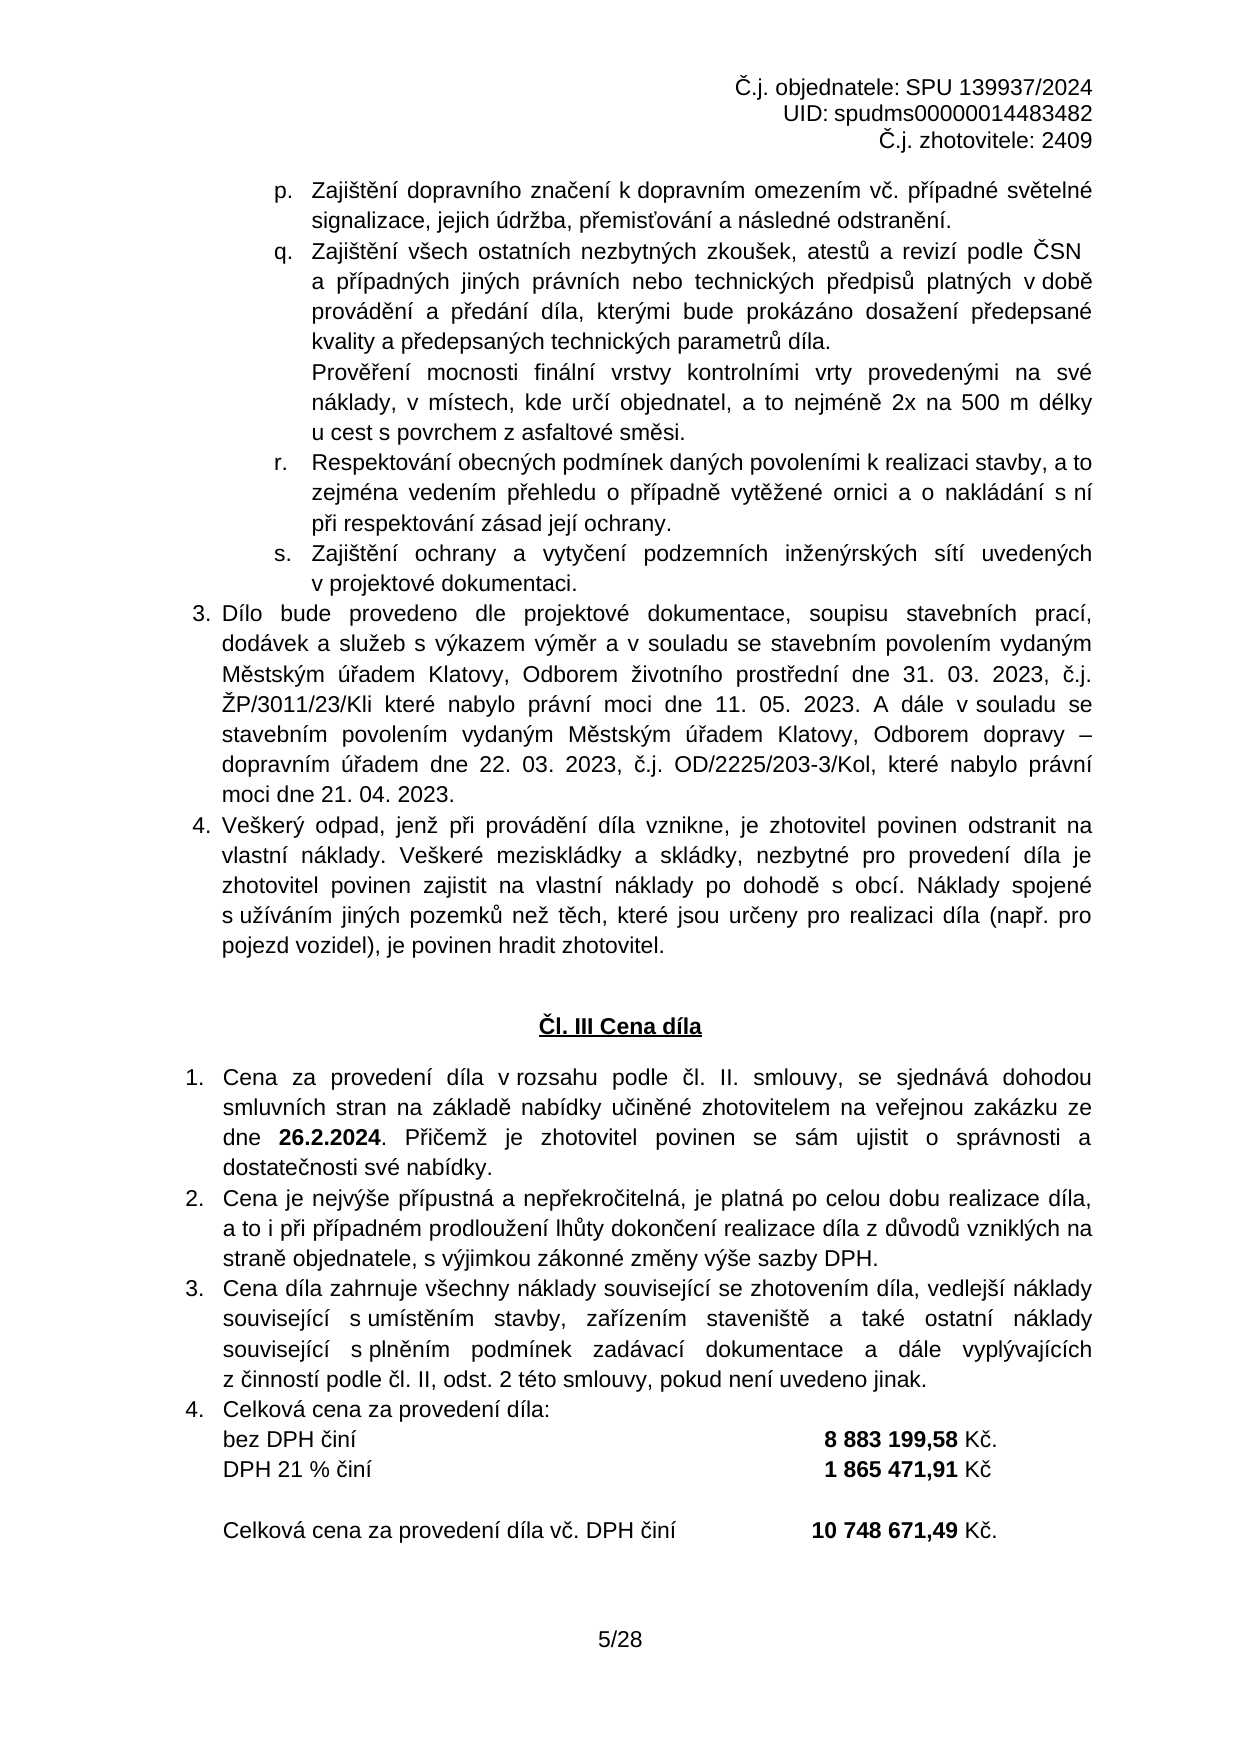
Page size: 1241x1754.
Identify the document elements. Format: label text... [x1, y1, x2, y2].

list Celková cena za provedení díla vč. DPH činí 10 748 671,49 Kč. [223, 1517, 1092, 1543]
list bez DPH činí 8 883 199,58 Kč. [223, 1426, 1092, 1452]
list Respektování obecných podmínek daných povoleními k realizaci stavby, a to zejména vedením přehledu o případně vytěžené ornici a o nakládání s ní při respektování zásad její ochrany. [274, 449, 1092, 536]
list Zajištění dopravního značení k dopravním omezením vč. případné světelné signalizace, jejich údržba, přemisťování a následné odstranění. [274, 177, 1092, 234]
list Veškerý odpad, jenž při provádění díla vznikne, je zhotovitel povinen odstranit na vlastní náklady. Veškeré meziskládky a skládky, nezbytné pro provedení díla je zhotovitel povinen zajistit na vlastní náklady po dohodě s obcí. Náklady spojené s užíváním jiných pozemků než těch, které jsou určeny pro realizaci díla (např. pro pojezd vozidel), je povinen hradit zhotovitel. [192, 812, 1092, 959]
list Zajištění všech ostatních nezbytných zkoušek, atestů a revizí podle ČSN a případných jiných právních nebo technických předpisů platných v době provádění a předání díla, kterými bude prokázáno dosažení předepsané kvality a předepsaných technických parametrů díla. [274, 238, 1092, 354]
list Cena díla zahrnuje všechny náklady související se zhotovením díla, vedlejší náklady související s umístěním stavby, zařízením staveniště a také ostatní náklady související s plněním podmínek zadávací dokumentace a dále vyplývajících z činností podle čl. II, odst. 2 této smlouvy, pokud není uvedeno jinak. [185, 1275, 1092, 1392]
text Čl. III Cena díla [148, 1013, 1092, 1039]
list Cena za provedení díla v rozsahu podle čl. II. smlouvy, se sjednává dohodou smluvních stran na základě nabídky učiněné zhotovitelem na veřejnou zakázku ze dne 26.2.2024. Přičemž je zhotovitel povinen se sám ujistit o správnosti a dostatečnosti své nabídky. [185, 1064, 1092, 1181]
list Cena je nejvýše přípustná a nepřekročitelná, je platná po celou dobu realizace díla, a to i při případném prodloužení lhůty dokončení realizace díla z důvodů vzniklých na straně objednatele, s výjimkou zákonné změny výše sazby DPH. [185, 1184, 1092, 1271]
list Zajištění ochrany a vytyčení podzemních inženýrských sítí uvedených v projektové dokumentaci. [274, 540, 1092, 596]
list Celková cena za provedení díla: [185, 1396, 1092, 1422]
list Prověření mocnosti finální vrstvy kontrolními vrty provedenými na své náklady, v místech, kde určí objednatel, a to nejméně 2x na 500 m délky u cest s povrchem z asfaltové směsi. [311, 358, 1092, 445]
list DPH 21 % činí 1 865 471,91 Kč [223, 1456, 1092, 1483]
list Dílo bude provedeno dle projektové dokumentace, soupisu stavebních prací, dodávek a služeb s výkazem výměr a v souladu se stavebním povolením vydaným Městským úřadem Klatovy, Odborem životního prostřední dne 31. 03. 2023, č.j. ŽP/3011/23/Kli které nabylo právní moci dne 11. 05. 2023. A dále v souladu se stavebním povolením vydaným Městským úřadem Klatovy, Odborem dopravy – dopravním úřadem dne 22. 03. 2023, č.j. OD/2225/203-3/Kol, které nabylo právní moci dne 21. 04. 2023. [192, 600, 1092, 808]
